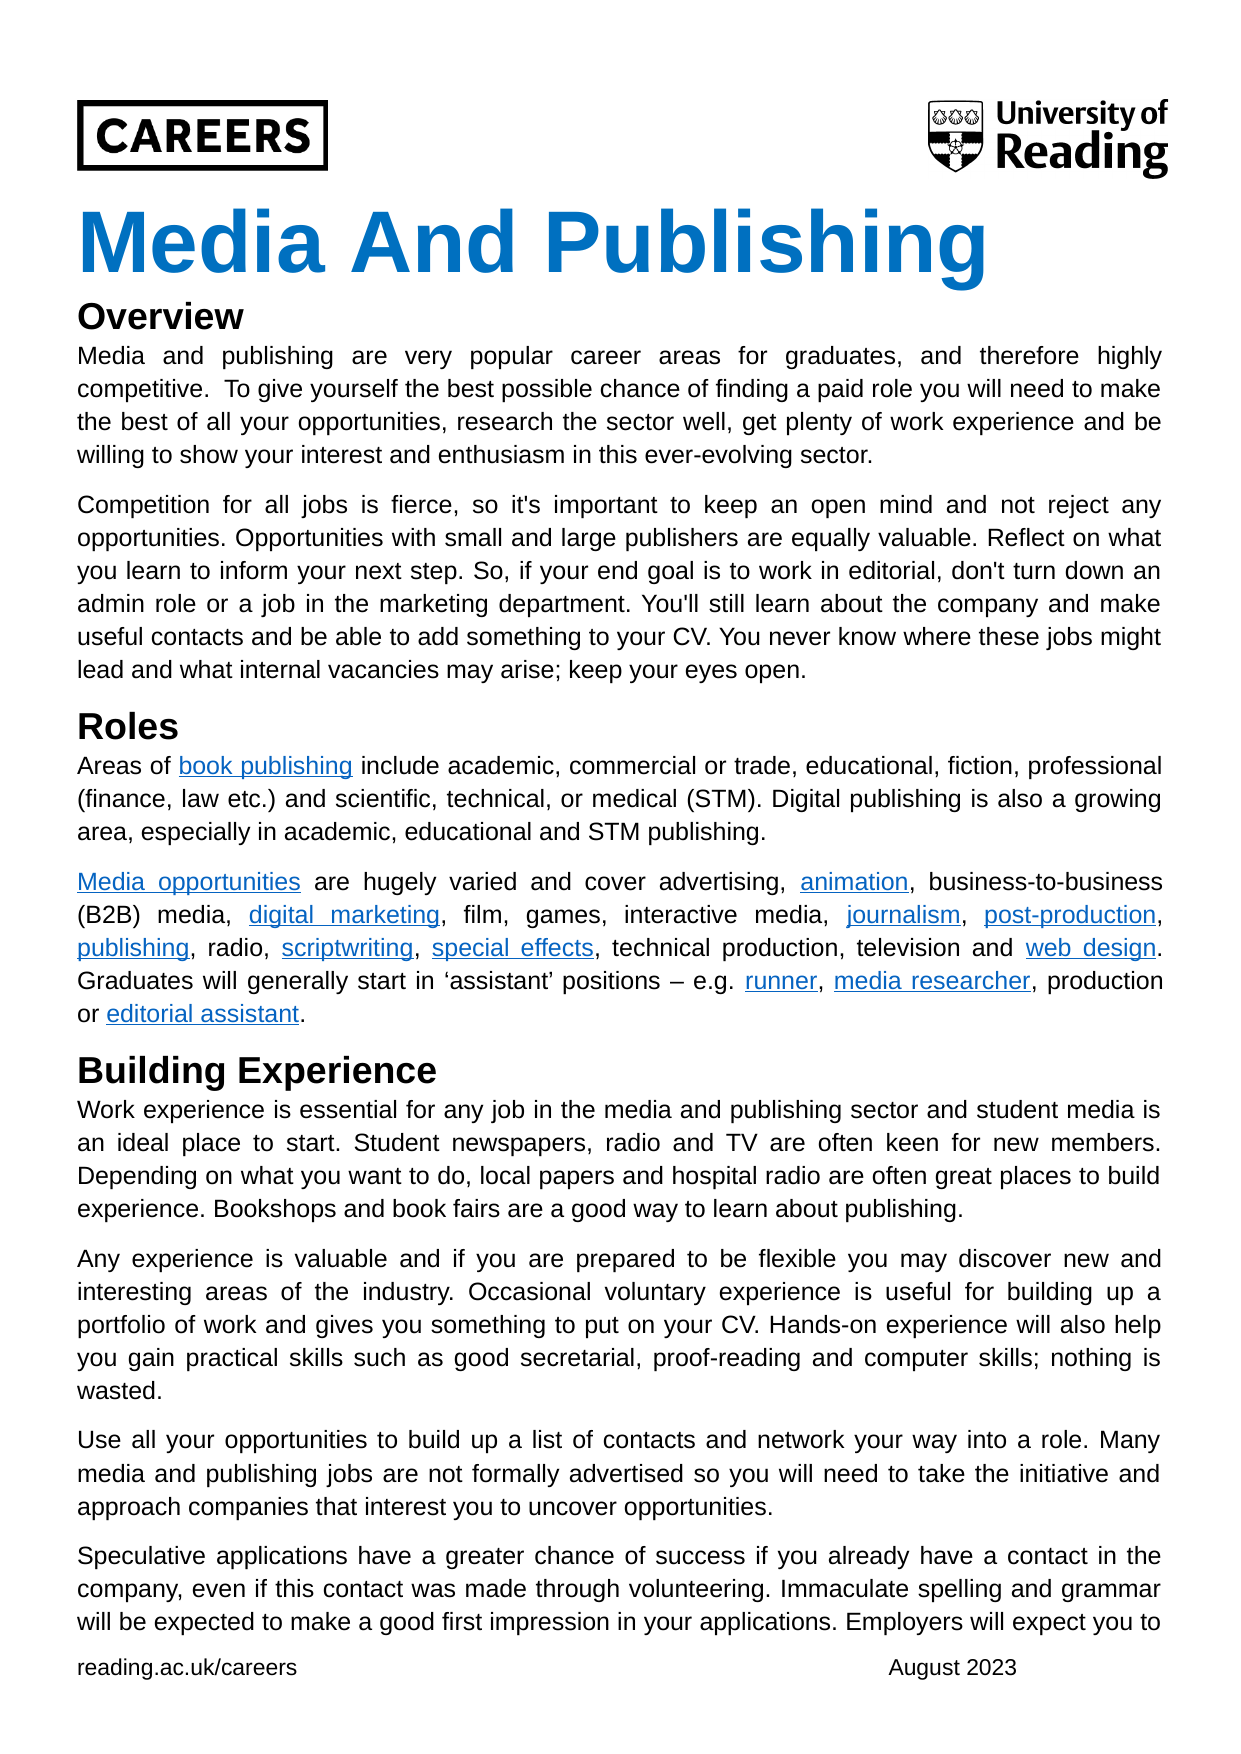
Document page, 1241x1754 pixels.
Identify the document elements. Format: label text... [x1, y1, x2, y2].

text Areas of book publishing include academic, commercial or trade, educational, fiction, professional (finance, law etc.) and scientific, technical, or medical (STM). Digital publishing is also a growing area, especially in academic, educational and STM publishing. [77, 751, 1163, 846]
subtitle Media And Publishing [77, 202, 1163, 290]
text Any experience is valuable and if you are prepared to be flexible you may discover new and interesting areas of the industry. Occasional voluntary experience is useful for building up a portfolio of work and gives you something to put on your CV. Hands-on experience will also help you gain practical skills such as good secretarial, proof-reading and computer skills; nothing is wasted. [77, 1244, 1163, 1404]
picture [928, 99, 1169, 179]
subtitle Roles [77, 704, 1163, 747]
subtitle Overview [77, 294, 1163, 337]
text Competition for all jobs is fierce, so it's important to keep an open mind and not reject any opportunities. Opportunities with small and large publishers are equally valuable. Reflect on what you learn to inform your next step. So, if your end goal is to work in editorial, don't turn down an admin role or a job in the marketing department. You'll still learn about the company and make useful contacts and be able to add something to your CV. You never know where these jobs might lead and what internal vacancies may arise; keep your eyes open. [77, 650, 1163, 683]
text Use all your opportunities to build up a list of contacts and network your way into a role. Many media and publishing jobs are not formally advertised so you will need to take the initiative and approach companies that interest you to uncover opportunities. [77, 1426, 1163, 1520]
text Work experience is essential for any job in the media and publishing sector and student media is an ideal place to start. Student newspapers, radio and TV are often keen for new members. Depending on what you want to do, local papers and hospital radio are often great places to build experience. Bookshops and book fairs are a good way to learn about publishing. [77, 1095, 1163, 1223]
text Media opportunities are hugely varied and cover advertising, animation, business-to-business (B2B) media, digital marketing, film, games, interactive media, journalism, post-production, publishing, radio, scriptwriting, special effects, technical production, television and web design. Graduates will generally start in ‘assistant’ positions – e.g. runner, media researcher, production or editorial assistant. [77, 867, 1163, 1027]
subtitle Building Experience [77, 1048, 1163, 1092]
picture [77, 100, 328, 171]
text Media and publishing are very popular career areas for graduates, and therefore highly competitive. To give yourself the best possible chance of finding a paid role you will need to make the best of all your opportunities, research the sector well, get plenty of work experience and be willing to show your interest and enthusiasm in this ever-evolving sector. [77, 341, 1163, 469]
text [77, 1541, 1163, 1636]
